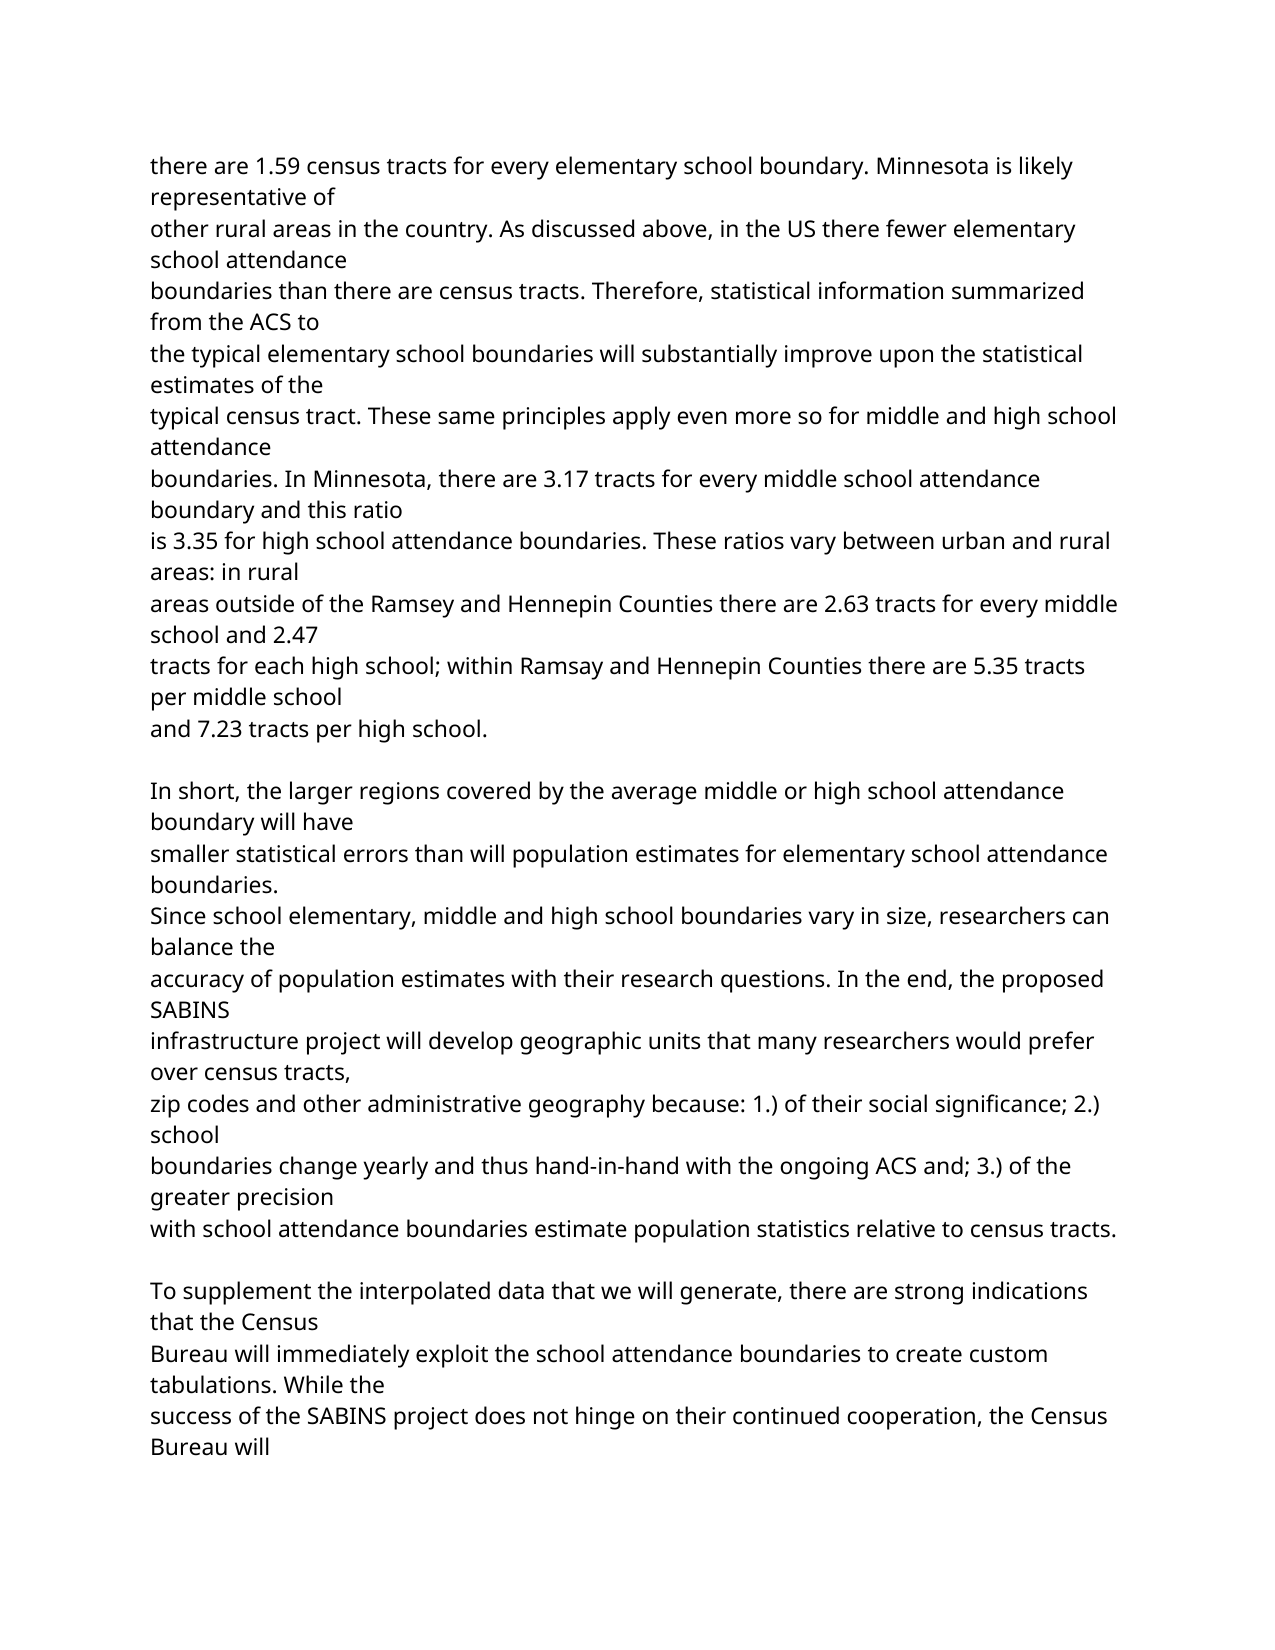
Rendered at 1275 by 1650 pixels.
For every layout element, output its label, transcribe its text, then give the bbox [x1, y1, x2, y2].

text success of the SABINS project does not hinge on their continued cooperation, the Census Bureau will [150, 1400, 1125, 1462]
text and 7.23 tracts per high school. [150, 712, 1125, 744]
text typical census tract. These same principles apply even more so for middle and high school attendance [150, 400, 1125, 462]
text with school attendance boundaries estimate population statistics relative to census tracts. [150, 1212, 1125, 1244]
text boundaries. In Minnesota, there are 3.17 tracts for every middle school attendance boundary and this ratio [150, 462, 1125, 525]
text zip codes and other administrative geography because: 1.) of their social significance; 2.) school [150, 1087, 1125, 1150]
text other rural areas in the country. As discussed above, in the US there fewer elementary school attendance [150, 212, 1125, 275]
text is 3.35 for high school attendance boundaries. These ratios vary between urban and rural areas: in rural [150, 525, 1125, 587]
text smaller statistical errors than will population estimates for elementary school attendance boundaries. [150, 837, 1125, 900]
text accuracy of population estimates with their research questions. In the end, the proposed SABINS [150, 962, 1125, 1025]
text In short, the larger regions covered by the average middle or high school attendance boundary will have [150, 775, 1125, 837]
text To supplement the interpolated data that we will generate, there are strong indications that the Census [150, 1275, 1125, 1337]
text areas outside of the Ramsey and Hennepin Counties there are 2.63 tracts for every middle school and 2.47 [150, 587, 1125, 650]
text tracts for each high school; within Ramsay and Hennepin Counties there are 5.35 tracts per middle school [150, 650, 1125, 712]
text there are 1.59 census tracts for every elementary school boundary. Minnesota is likely representative of [150, 150, 1125, 212]
text Bureau will immediately exploit the school attendance boundaries to create custom tabulations. While the [150, 1337, 1125, 1400]
text boundaries than there are census tracts. Therefore, statistical information summarized from the ACS to [150, 275, 1125, 337]
text boundaries change yearly and thus hand-in-hand with the ongoing ACS and; 3.) of the greater precision [150, 1150, 1125, 1212]
text Since school elementary, middle and high school boundaries vary in size, researchers can balance the [150, 900, 1125, 962]
text infrastructure project will develop geographic units that many researchers would prefer over census tracts, [150, 1025, 1125, 1087]
text the typical elementary school boundaries will substantially improve upon the statistical estimates of the [150, 337, 1125, 400]
